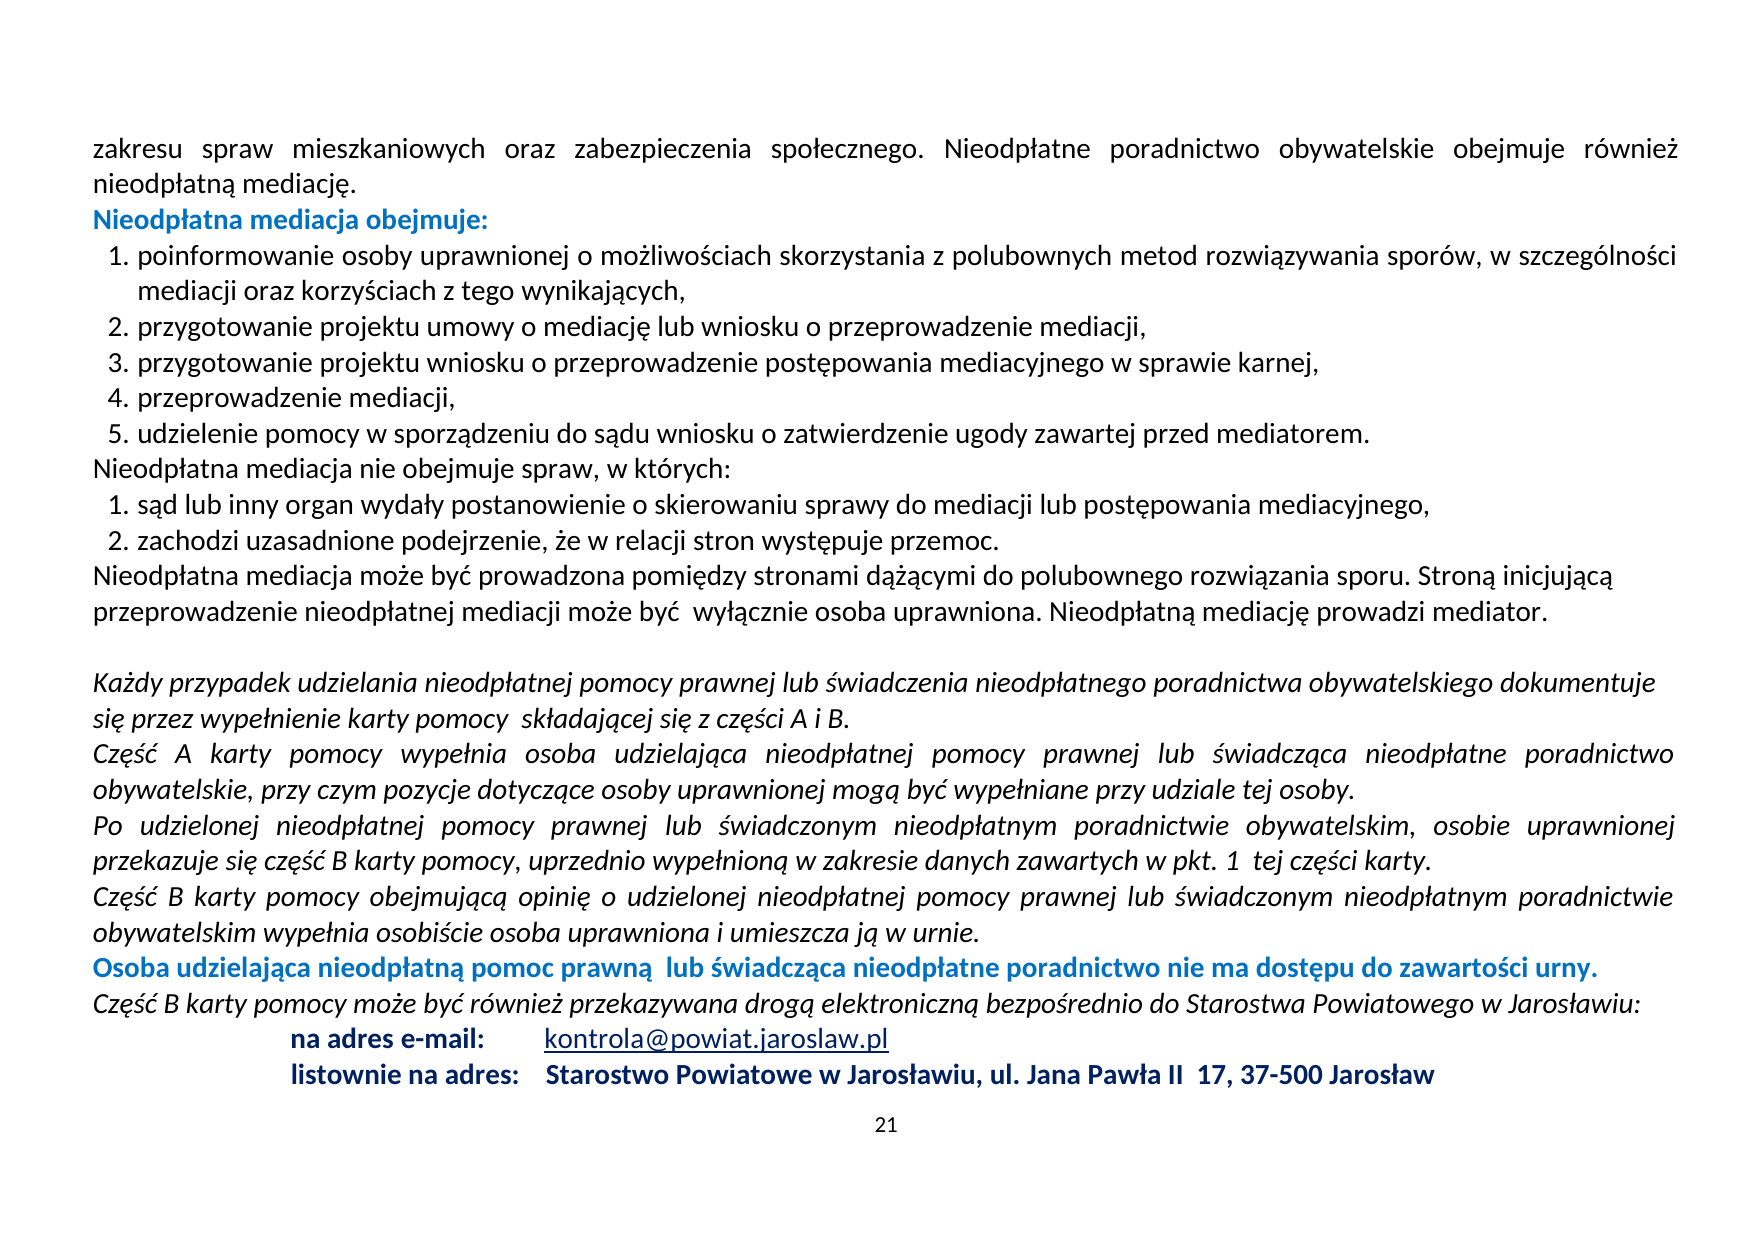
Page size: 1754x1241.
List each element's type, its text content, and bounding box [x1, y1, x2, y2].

text Każdy przypadek udzielania nieodpłatnej pomocy prawnej lub świadczenia nieodpłatnego poradnictwa obywatelskiego dokumentuje się przez wypełnienie karty pomocy składającej się z części A i B. [93, 664, 1679, 736]
list poinformowanie osoby uprawnionej o możliwościach skorzystania z polubownych metod rozwiązywania sporów, w szczególności mediacji oraz korzyściach z tego wynikających, [107, 237, 1679, 308]
text listownie na adres: Starostwo Powiatowe w Jarosławiu, ul. Jana Pawła II 17, 37-500 Jarosław [93, 1056, 1679, 1092]
text Nieodpłatna mediacja może być prowadzona pomiędzy stronami dążącymi do polubownego rozwiązania sporu. Stroną inicjującą przeprowadzenie nieodpłatnej mediacji może być wyłącznie osoba uprawniona. Nieodpłatną mediację prowadzi mediator. [93, 557, 1679, 629]
list zachodzi uzasadnione podejrzenie, że w relacji stron występuje przemoc. [107, 522, 1679, 557]
list przygotowanie projektu umowy o mediację lub wniosku o przeprowadzenie mediacji, [107, 308, 1679, 344]
subtitle Nieodpłatna mediacja obejmuje: [93, 201, 1679, 237]
text Część A karty pomocy wypełnia osoba udzielająca nieodpłatnej pomocy prawnej lub świadcząca nieodpłatne poradnictwo obywatelskie, przy czym pozycje dotyczące osoby uprawnionej mogą być wypełniane przy udziale tej osoby. [93, 736, 1679, 807]
text Nieodpłatna mediacja nie obejmuje spraw, w których: [93, 451, 1679, 486]
list udzielenie pomocy w sporządzeniu do sądu wniosku o zatwierdzenie ugody zawartej przed mediatorem. [107, 415, 1679, 451]
list przeprowadzenie mediacji, [107, 379, 1679, 415]
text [93, 130, 1679, 201]
text Część B karty pomocy obejmującą opinię o udzielonej nieodpłatnej pomocy prawnej lub świadczonym nieodpłatnym poradnictwie obywatelskim wypełnia osobiście osoba uprawniona i umieszcza ją w urnie. [93, 878, 1679, 949]
list sąd lub inny organ wydały postanowienie o skierowaniu sprawy do mediacji lub postępowania mediacyjnego, [107, 486, 1679, 522]
text Osoba udzielająca nieodpłatną pomoc prawną lub świadcząca nieodpłatne poradnictwo nie ma dostępu do zawartości urny. Część B karty pomocy może być również przekazywana drogą elektroniczną bezpośrednio do Starostwa Powiatowego w Jarosławiu: [93, 949, 1679, 1021]
text Po udzielonej nieodpłatnej pomocy prawnej lub świadczonym nieodpłatnym poradnictwie obywatelskim, osobie uprawnionej przekazuje się część B karty pomocy, uprzednio wypełnioną w zakresie danych zawartych w pkt. 1 tej części karty. [93, 807, 1679, 878]
list przygotowanie projektu wniosku o przeprowadzenie postępowania mediacyjnego w sprawie karnej, [107, 344, 1679, 379]
text na adres e-mail: kontrola@powiat.jaroslaw.pl [93, 1021, 1679, 1056]
